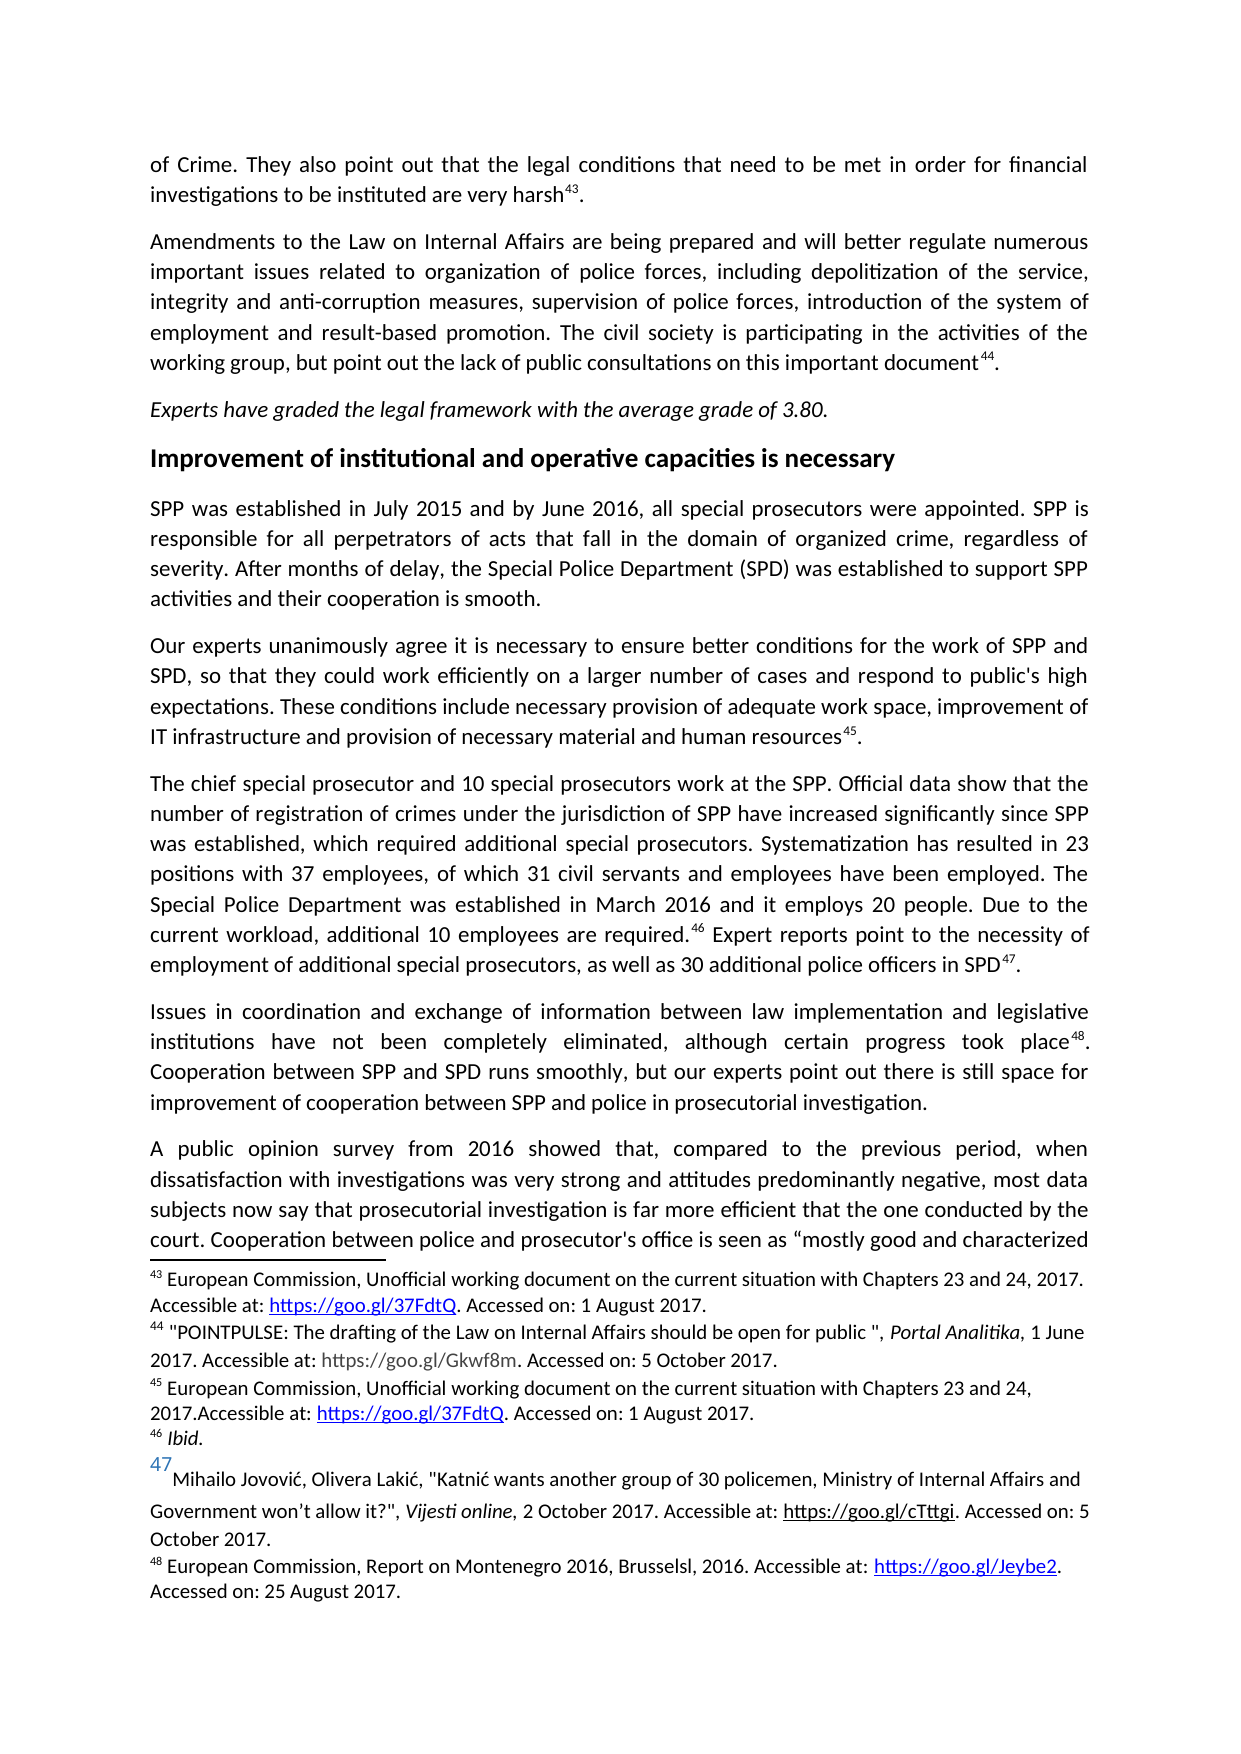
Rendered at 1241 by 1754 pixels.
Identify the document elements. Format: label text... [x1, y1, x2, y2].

text Amendments to the Law on Internal Affairs are being prepared and will better regulate numerous important issues related to organization of police forces, including depolitization of the service, integrity and anti-corruption measures, supervision of police forces, introduction of the system of employment and result-based promotion. The civil society is participating in the activities of the working group, but point out the lack of public consultations on this important document. [150, 227, 1090, 376]
text SPP was established in July 2015 and by June 2016, all special prosecutors were appointed. SPP is responsible for all perpetrators of acts that fall in the domain of organized crime, regardless of severity. After months of delay, the Special Police Department (SPD) was established to support SPP activities and their cooperation is smooth. [150, 494, 1090, 613]
text The chief special prosecutor and 10 special prosecutors work at the SPP. Official data show that the number of registration of crimes under the jurisdiction of SPP have increased significantly since SPP was established, which required additional special prosecutors. Systematization has resulted in 23 positions with 37 employees, of which 31 civil servants and employees have been employed. The Special Police Department was established in March 2016 and it employs 20 people. Due to the current workload, additional 10 employees are required. Expert reports point to the necessity of employment of additional special prosecutors, as well as 30 additional police officers in SPD. [150, 769, 1090, 978]
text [150, 1134, 1090, 1253]
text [150, 150, 1090, 208]
text Our experts unanimously agree it is necessary to ensure better conditions for the work of SPP and SPD, so that they could work efficiently on a larger number of cases and respond to public's high expectations. These conditions include necessary provision of adequate work space, improvement of IT infrastructure and provision of necessary material and human resources. [150, 631, 1090, 750]
text Issues in coordination and exchange of information between law implementation and legislative institutions have not been completely eliminated, although certain progress took place. Cooperation between SPP and SPD runs smoothly, but our experts point out there is still space for improvement of cooperation between SPP and police in prosecutorial investigation. [150, 997, 1090, 1116]
text Experts have graded the legal framework with the average grade of 3.80. [150, 395, 1090, 423]
text Improvement of institutional and operative capacities is necessary [150, 442, 1090, 475]
